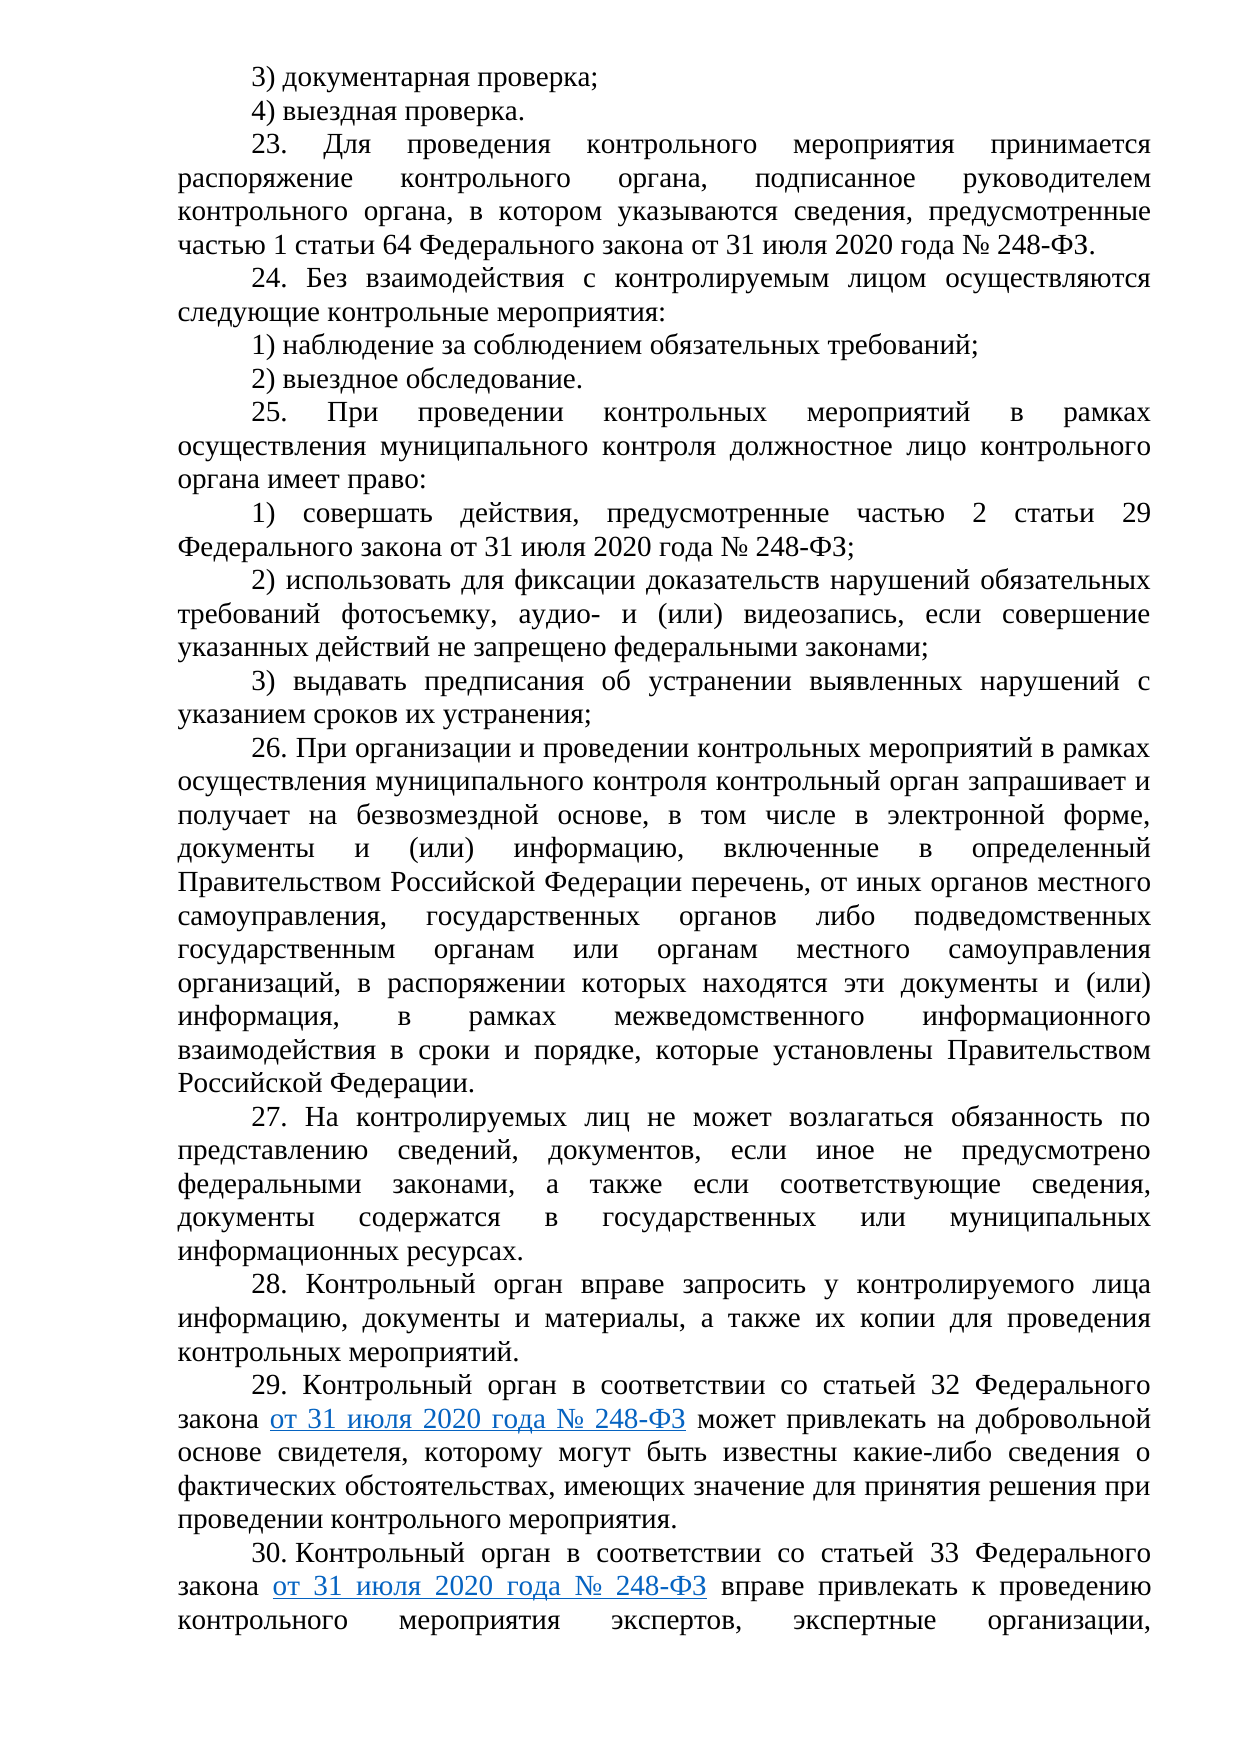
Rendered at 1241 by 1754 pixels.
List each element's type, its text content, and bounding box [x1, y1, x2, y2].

text 29. Контрольный орган в соответствии со статьей 32 Федерального закона от 31 июля 2020 года № 248-ФЗ может привлекать на добровольной основе свидетеля, которому могут быть известны какие-либо сведения о фактических обстоятельствах, имеющих значение для принятия решения при проведении контрольного мероприятия. [177, 1367, 1152, 1535]
text 4) выездная проверка. [177, 93, 1152, 126]
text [177, 1535, 1152, 1636]
text 26. При организации и проведении контрольных мероприятий в рамках осуществления муниципального контроля контрольный орган запрашивает и получает на безвозмездной основе, в том числе в электронной форме, документы и (или) информацию, включенные в определенный Правительством Российской Федерации перечень, от иных органов местного самоуправления, государственных органов либо подведомственных государственным органам или органам местного самоуправления организаций, в распоряжении которых находятся эти документы и (или) информация, в рамках межведомственного информационного взаимодействия в сроки и порядке, которые установлены Правительством Российской Федерации. [177, 730, 1152, 1099]
text 24. Без взаимодействия с контролируемым лицом осуществляются следующие контрольные мероприятия: [177, 260, 1152, 327]
text 25. При проведении контрольных мероприятий в рамках осуществления муниципального контроля должностное лицо контрольного органа имеет право: [177, 394, 1152, 495]
text 2) использовать для фиксации доказательств нарушений обязательных требований фотосъемку, аудио- и (или) видеозапись, если совершение указанных действий не запрещено федеральными законами; [177, 562, 1152, 663]
text 1) совершать действия, предусмотренные частью 2 статьи 29 Федерального закона от 31 июля 2020 года № 248-ФЗ; [177, 495, 1152, 562]
text 2) выездное обследование. [177, 361, 1152, 394]
text 1) наблюдение за соблюдением обязательных требований; [177, 327, 1152, 361]
text 28. Контрольный орган вправе запросить у контролируемого лица информацию, документы и материалы, а также их копии для проведения контрольных мероприятий. [177, 1267, 1152, 1367]
text 27. На контролируемых лиц не может возлагаться обязанность по представлению сведений, документов, если иное не предусмотрено федеральными законами, а также если соответствующие сведения, документы содержатся в государственных или муниципальных информационных ресурсах. [177, 1099, 1152, 1267]
text 23. Для проведения контрольного мероприятия принимается распоряжение контрольного органа, подписанное руководителем контрольного органа, в котором указываются сведения, предусмотренные частью 1 статьи 64 Федерального закона от 31 июля 2020 года № 248-ФЗ. [177, 126, 1152, 260]
text 3) документарная проверка; [177, 59, 1152, 93]
text 3) выдавать предписания об устранении выявленных нарушений с указанием сроков их устранения; [177, 663, 1152, 730]
